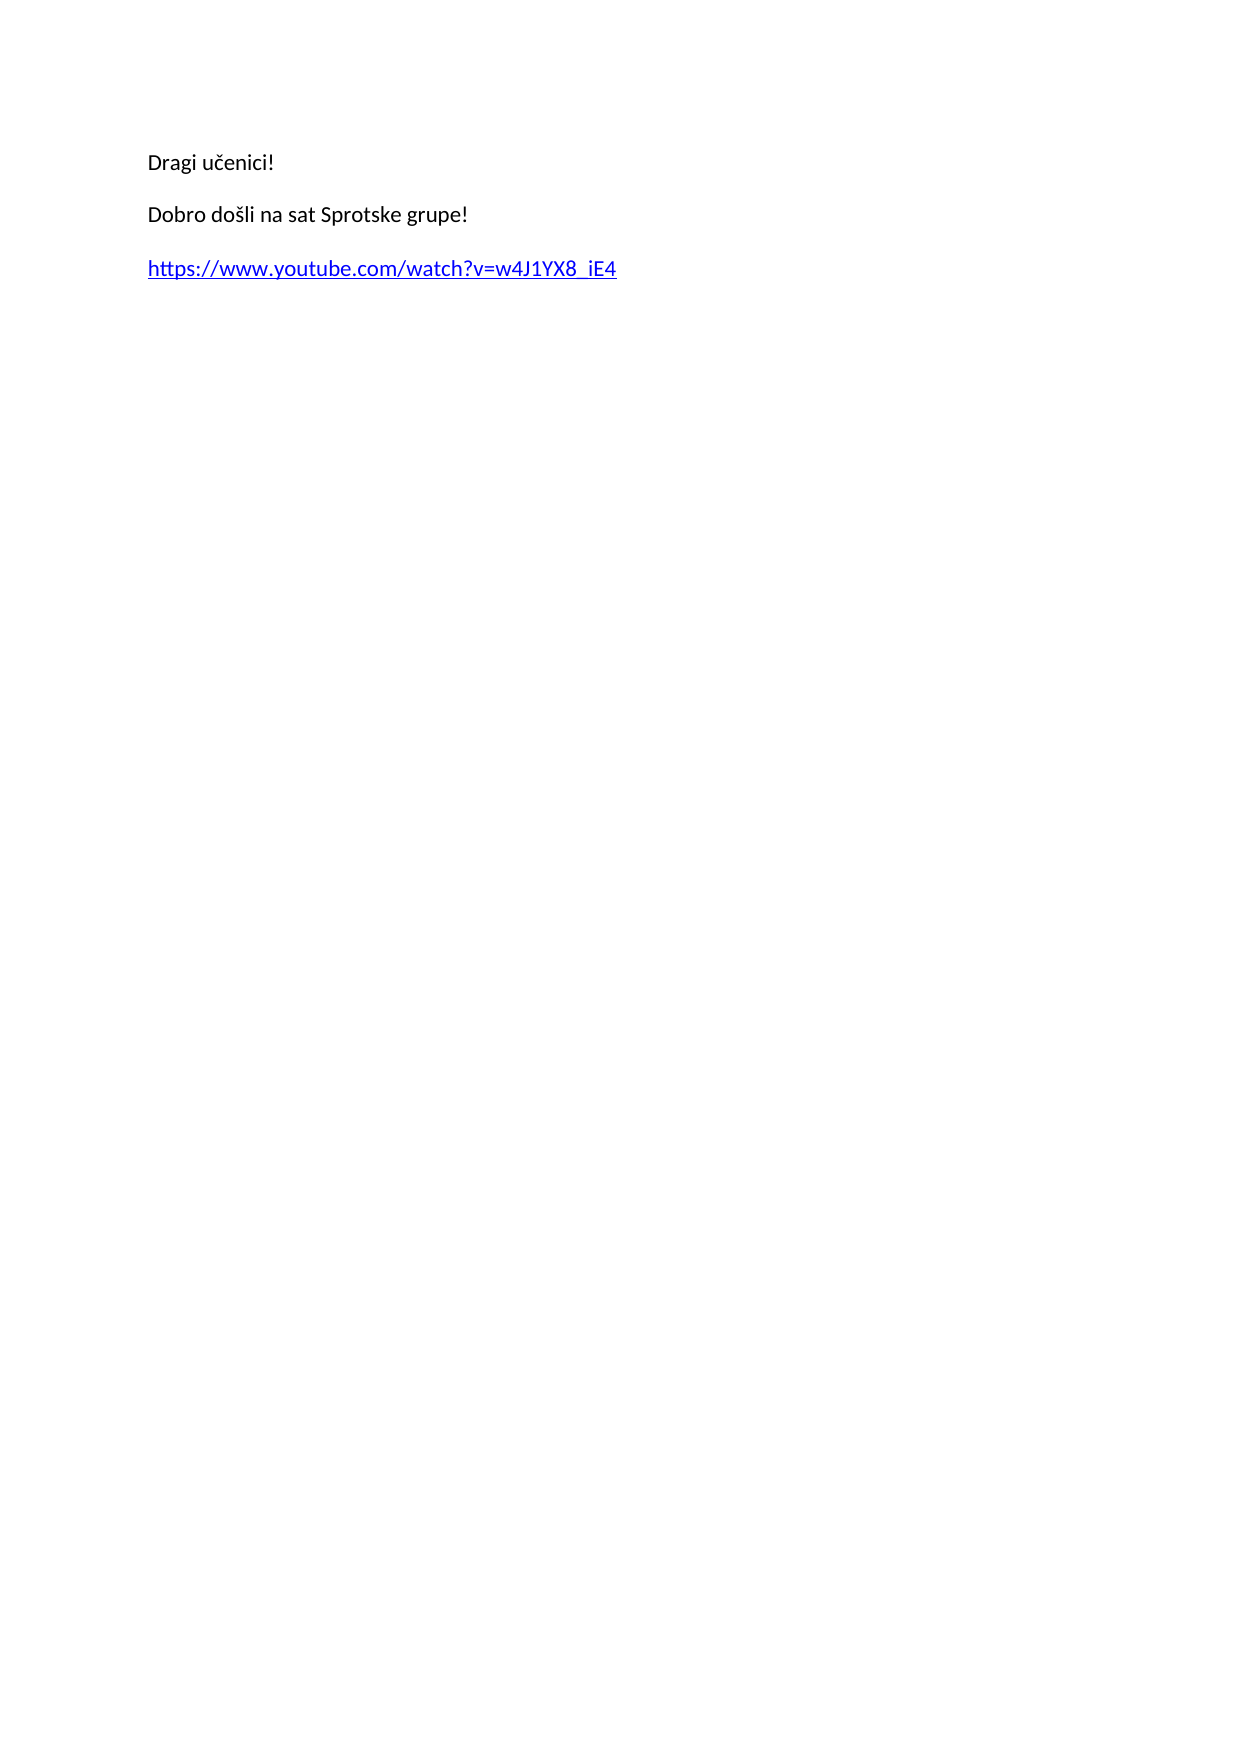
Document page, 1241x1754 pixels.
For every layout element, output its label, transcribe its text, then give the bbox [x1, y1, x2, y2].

text https://www.youtube.com/watch?v=w4J1YX8_iE4 [148, 254, 1093, 282]
text Dragi učenici! [148, 148, 1093, 176]
text Dobro došli na sat Sprotske grupe! [148, 201, 1093, 229]
